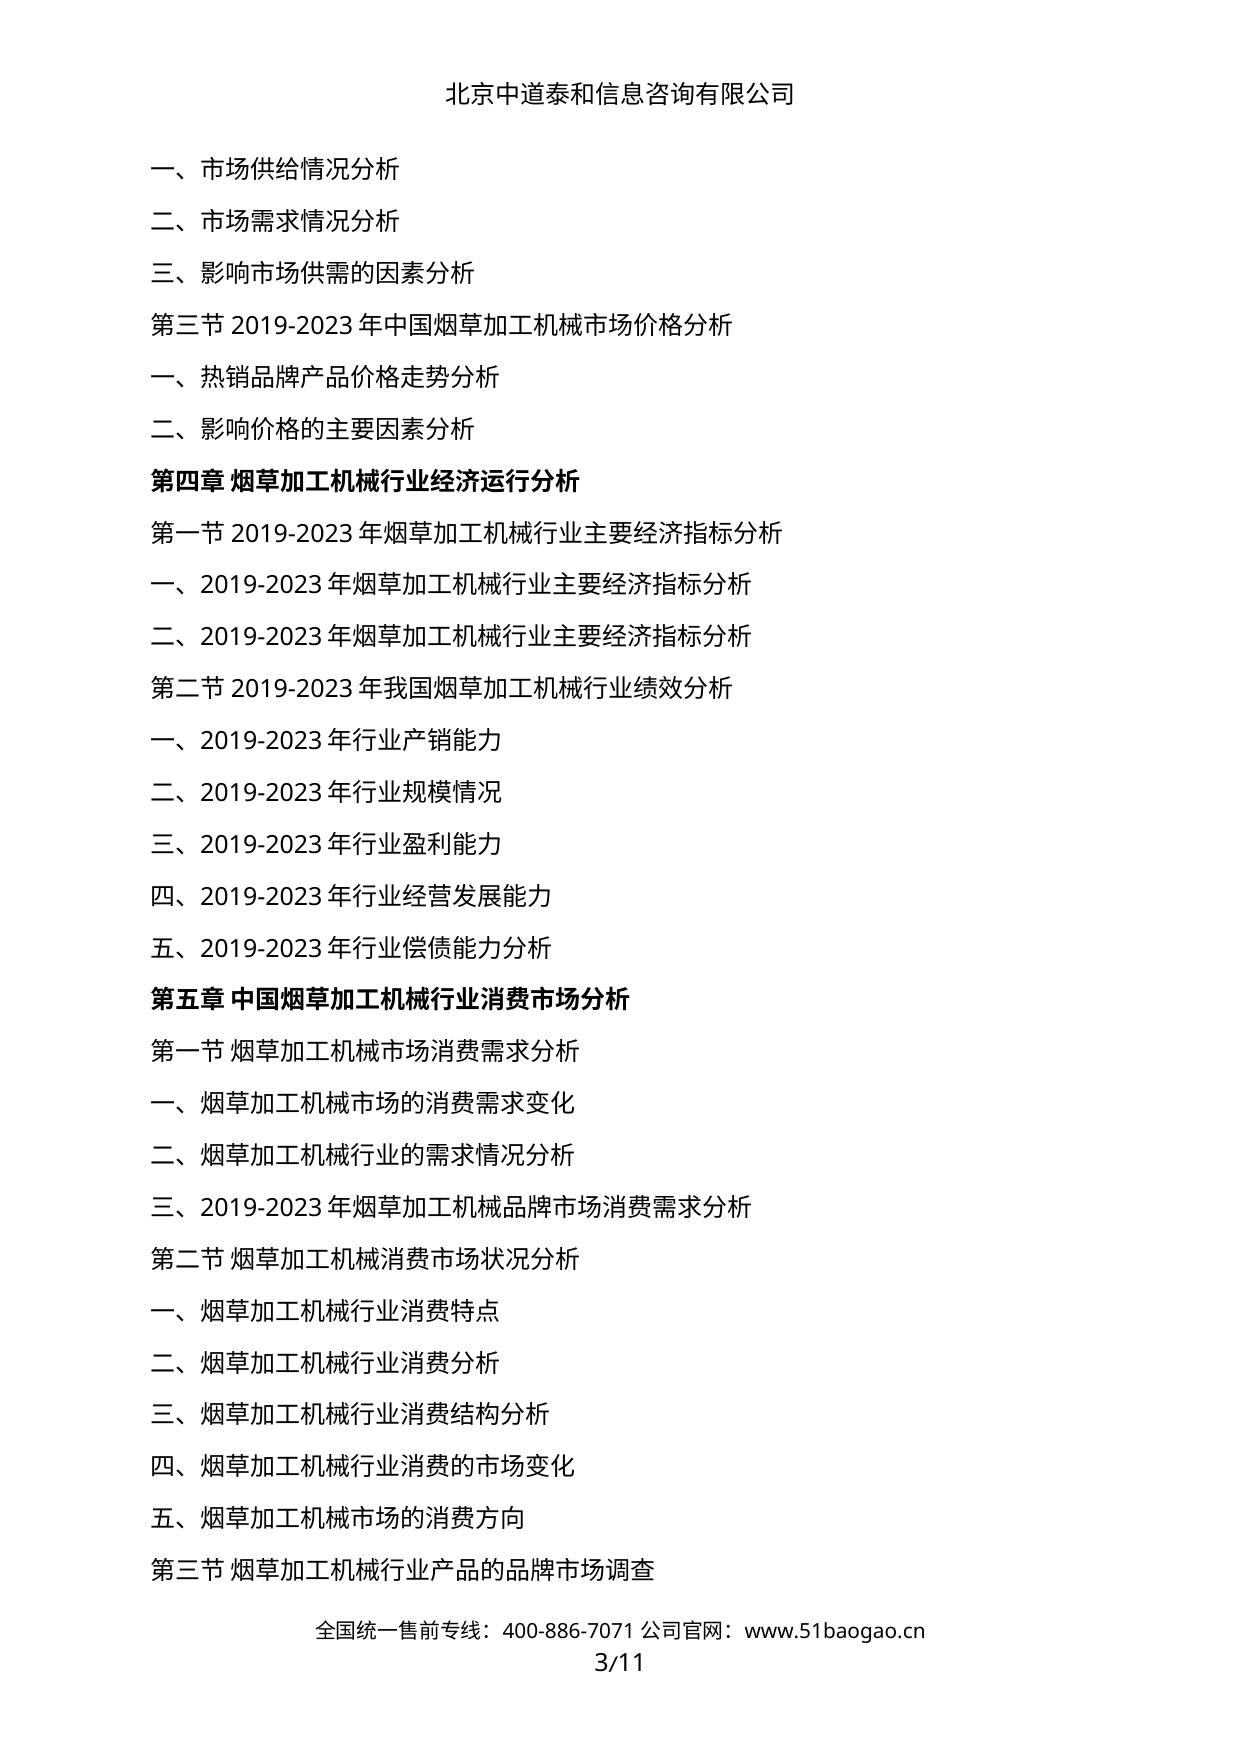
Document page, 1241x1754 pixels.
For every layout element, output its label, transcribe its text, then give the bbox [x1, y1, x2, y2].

text 五、烟草加工机械市场的消费方向 [150, 1499, 1090, 1535]
text 二、市场需求情况分析 [150, 202, 1090, 238]
text 二、烟草加工机械行业消费分析 [150, 1343, 1090, 1379]
text 二、2019-2023年烟草加工机械行业主要经济指标分析 [150, 617, 1090, 653]
text 五、2019-2023年行业偿债能力分析 [150, 928, 1090, 964]
text 第二节 2019-2023年我国烟草加工机械行业绩效分析 [150, 669, 1090, 705]
text 第二节 烟草加工机械消费市场状况分析 [150, 1239, 1090, 1276]
text 一、2019-2023年烟草加工机械行业主要经济指标分析 [150, 565, 1090, 601]
text 四、烟草加工机械行业消费的市场变化 [150, 1447, 1090, 1483]
text 一、烟草加工机械行业消费特点 [150, 1291, 1090, 1327]
text 第一节 烟草加工机械市场消费需求分析 [150, 1032, 1090, 1068]
text 第四章 烟草加工机械行业经济运行分析 [150, 461, 1090, 497]
text 二、影响价格的主要因素分析 [150, 409, 1090, 446]
text 第三节 2019-2023年中国烟草加工机械市场价格分析 [150, 306, 1090, 342]
text 一、热销品牌产品价格走势分析 [150, 357, 1090, 394]
text 一、烟草加工机械市场的消费需求变化 [150, 1084, 1090, 1120]
text 第一节 2019-2023年烟草加工机械行业主要经济指标分析 [150, 513, 1090, 549]
text 三、2019-2023年行业盈利能力 [150, 824, 1090, 861]
text 二、烟草加工机械行业的需求情况分析 [150, 1136, 1090, 1172]
text 一、市场供给情况分析 [150, 150, 1090, 186]
text 第五章 中国烟草加工机械行业消费市场分析 [150, 980, 1090, 1016]
text 三、烟草加工机械行业消费结构分析 [150, 1395, 1090, 1431]
text 第三节 烟草加工机械行业产品的品牌市场调查 [150, 1551, 1090, 1587]
text 四、2019-2023年行业经营发展能力 [150, 876, 1090, 912]
text 三、影响市场供需的因素分析 [150, 254, 1090, 290]
text 三、2019-2023年烟草加工机械品牌市场消费需求分析 [150, 1187, 1090, 1224]
text 一、2019-2023年行业产销能力 [150, 721, 1090, 757]
text 二、2019-2023年行业规模情况 [150, 772, 1090, 809]
